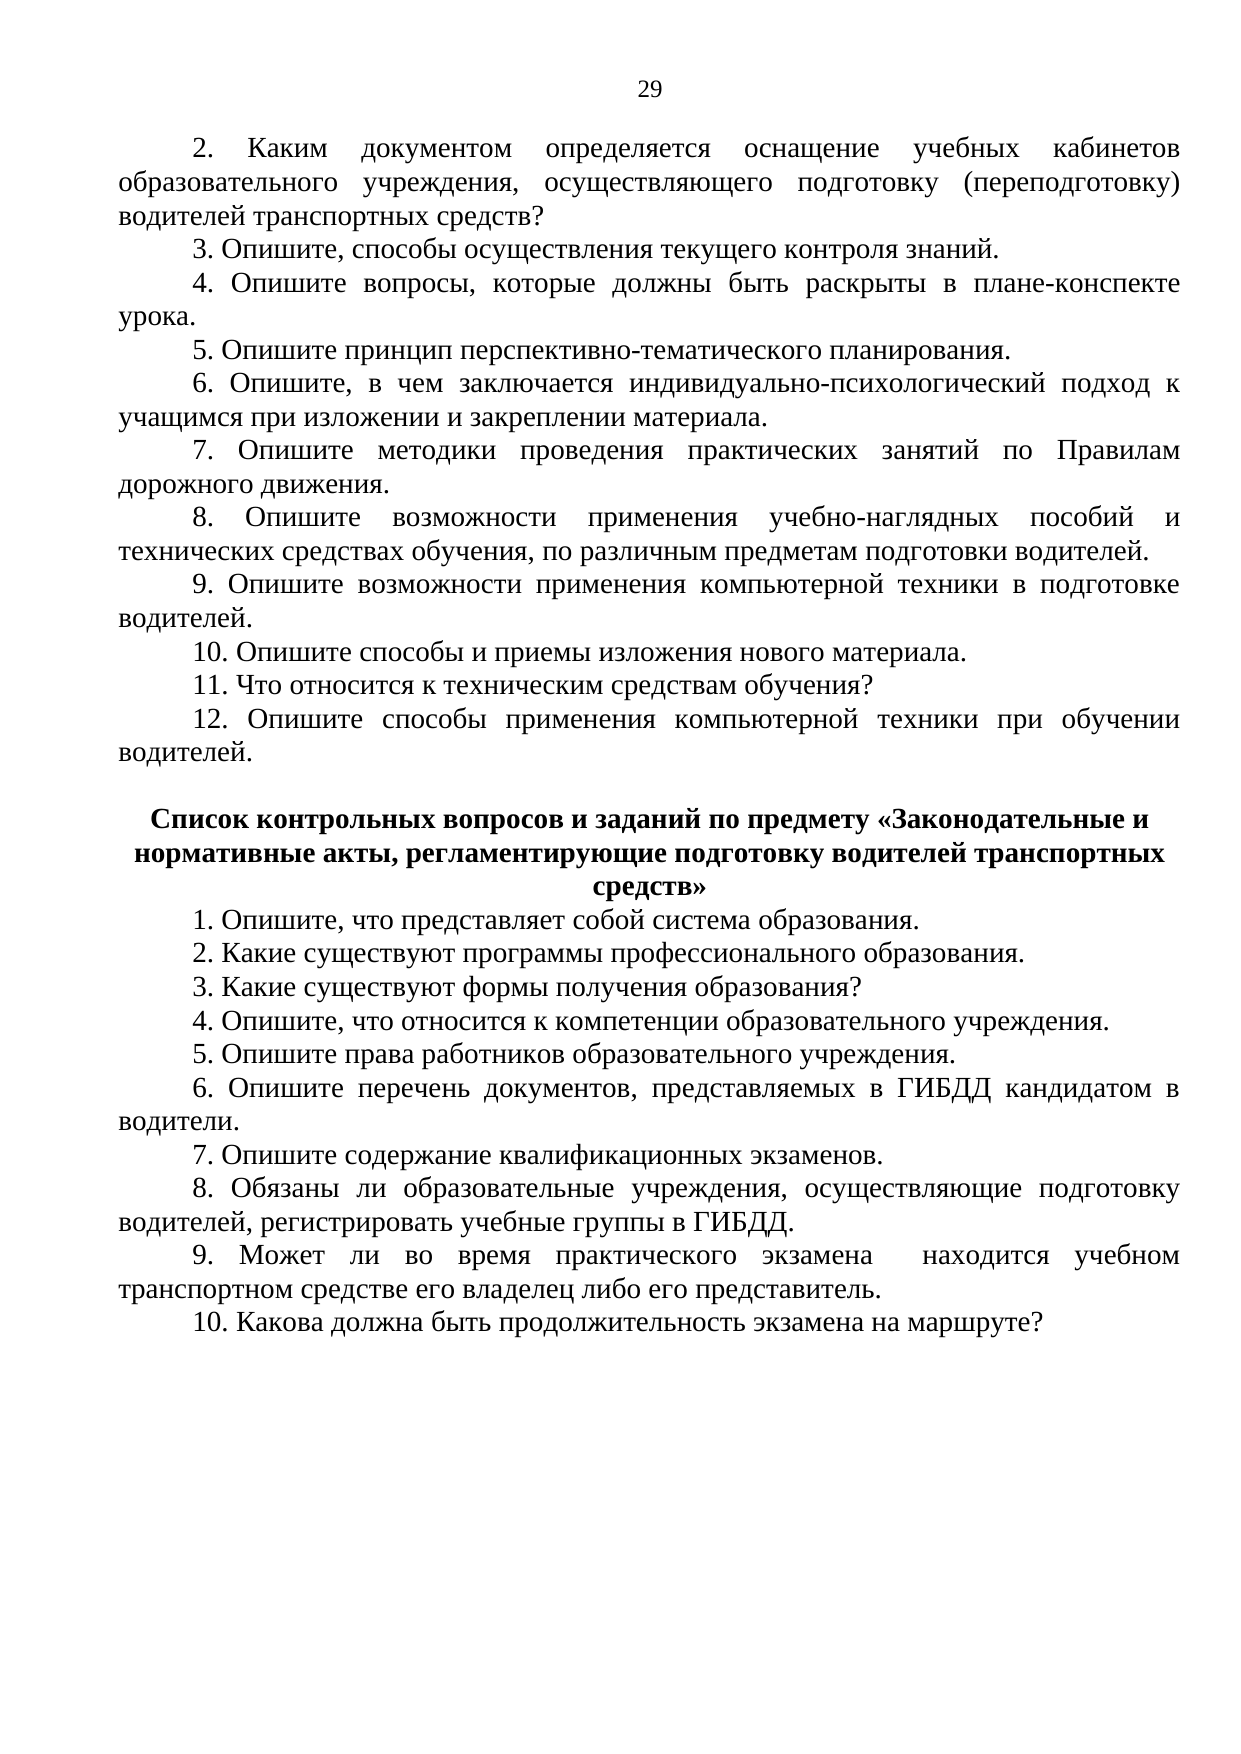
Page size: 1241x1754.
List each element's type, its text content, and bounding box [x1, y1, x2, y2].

text 4. Опишите, что относится к компетенции образовательного учреждения. [118, 1003, 1181, 1036]
text 8. Опишите возможности применения учебно-наглядных пособий и технических средствах обучения, по различным предметам подготовки водителей. [118, 499, 1181, 567]
text 9. Может ли во время практического экзамена находится учебном транспортном средстве его владелец либо его представитель. [118, 1237, 1181, 1304]
text 9. Опишите возможности применения компьютерной техники в подготовке водителей. [118, 567, 1181, 634]
text Список контрольных вопросов и заданий по предмету «Законодательные и нормативные акты, регламентирующие подготовку водителей транспортных средств» [118, 801, 1181, 902]
text 6. Опишите, в чем заключается индивидуально-психологический подход к учащимся при изложении и закреплении материала. [118, 365, 1181, 432]
text 5. Опишите принцип перспективно-тематического планирования. [118, 332, 1181, 365]
text 10. Опишите способы и приемы изложения нового материала. [118, 634, 1181, 667]
text 6. Опишите перечень документов, представляемых в ГИБДД кандидатом в водители. [118, 1070, 1181, 1137]
text 12. Опишите способы применения компьютерной техники при обучении водителей. [118, 701, 1181, 768]
text 2. Какие существуют программы профессионального образования. [118, 936, 1181, 969]
text 7. Опишите методики проведения практических занятий по Правилам дорожного движения. [118, 432, 1181, 499]
text 4. Опишите вопросы, которые должны быть раскрыты в плане-конспекте урока. [118, 265, 1181, 332]
text 7. Опишите содержание квалификационных экзаменов. [118, 1137, 1181, 1170]
text 1. Опишите, что представляет собой система образования. [118, 902, 1181, 936]
text 8. Обязаны ли образовательные учреждения, осуществляющие подготовку водителей, регистрировать учебные группы в ГИБДД. [118, 1170, 1181, 1237]
text 10. Какова должна быть продолжительность экзамена на маршруте? [118, 1304, 1181, 1338]
text 2. Каким документом определяется оснащение учебных кабинетов образовательного учреждения, осуществляющего подготовку (переподготовку) водителей транспортных средств? [118, 131, 1181, 231]
text 3. Какие существуют формы получения образования? [118, 969, 1181, 1003]
text 11. Что относится к техническим средствам обучения? [118, 667, 1181, 701]
text 5. Опишите права работников образовательного учреждения. [118, 1036, 1181, 1070]
text 3. Опишите, способы осуществления текущего контроля знаний. [118, 231, 1181, 265]
